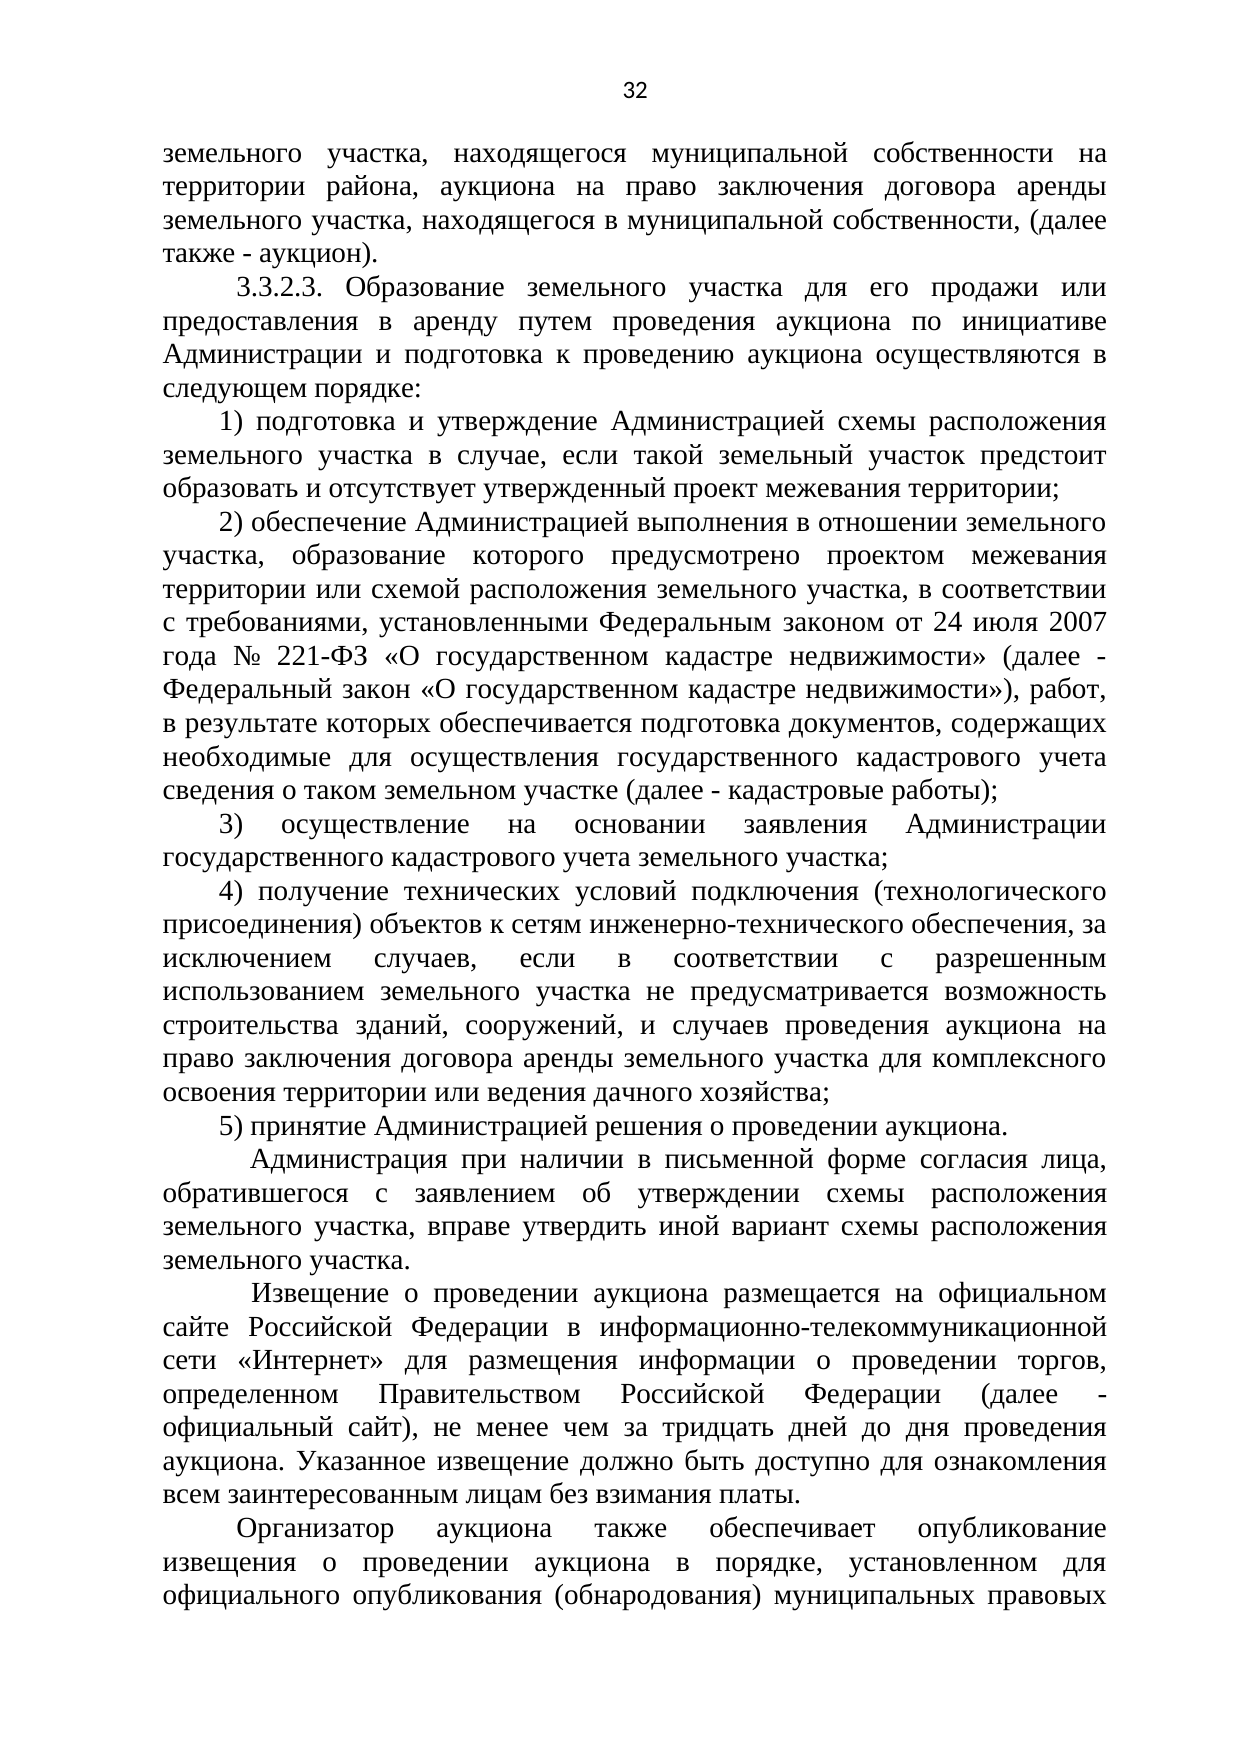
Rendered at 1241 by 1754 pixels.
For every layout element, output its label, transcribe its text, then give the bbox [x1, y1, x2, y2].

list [162, 1510, 1107, 1611]
list 2) обеспечение Администрацией выполнения в отношении земельного участка, образование которого предусмотрено проектом межевания территории или схемой расположения земельного участка, в соответствии с требованиями, установленными Федеральным законом от 24 июля 2007 года № 221-ФЗ «О государственном кадастре недвижимости» (далее - Федеральный закон «О государственном кадастре недвижимости»), работ, в результате которых обеспечивается подготовка документов, содержащих необходимые для осуществления государственного кадастрового учета сведения о таком земельном участке (далее - кадастровые работы); [162, 504, 1107, 806]
text Администрация при наличии в письменной форме согласия лица, обратившегося с заявлением об утверждении схемы расположения земельного участка, вправе утвердить иной вариант схемы расположения земельного участка. [162, 1141, 1107, 1275]
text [162, 135, 1107, 269]
list 5) принятие Администрацией решения о проведении аукциона. [162, 1108, 1107, 1141]
list 4) получение технических условий подключения (технологического присоединения) объектов к сетям инженерно-технического обеспечения, за исключением случаев, если в соответствии с разрешенным использованием земельного участка не предусматривается возможность строительства зданий, сооружений, и случаев проведения аукциона на право заключения договора аренды земельного участка для комплексного освоения территории или ведения дачного хозяйства; [162, 873, 1107, 1108]
text Извещение о проведении аукциона размещается на официальном сайте Российской Федерации в информационно-телекоммуникационной сети «Интернет» для размещения информации о проведении торгов, определенном Правительством Российской Федерации (далее - официальный сайт), не менее чем за тридцать дней до дня проведения аукциона. Указанное извещение должно быть доступно для ознакомления всем заинтересованным лицам без взимания платы. [162, 1275, 1107, 1510]
list 3) осуществление на основании заявления Администрации государственного кадастрового учета земельного участка; [162, 806, 1107, 873]
list 1) подготовка и утверждение Администрацией схемы расположения земельного участка в случае, если такой земельный участок предстоит образовать и отсутствует утвержденный проект межевания территории; [162, 403, 1107, 504]
text 3.3.2.3. Образование земельного участка для его продажи или предоставления в аренду путем проведения аукциона по инициативе Администрации и подготовка к проведению аукциона осуществляются в следующем порядке: [162, 269, 1107, 403]
